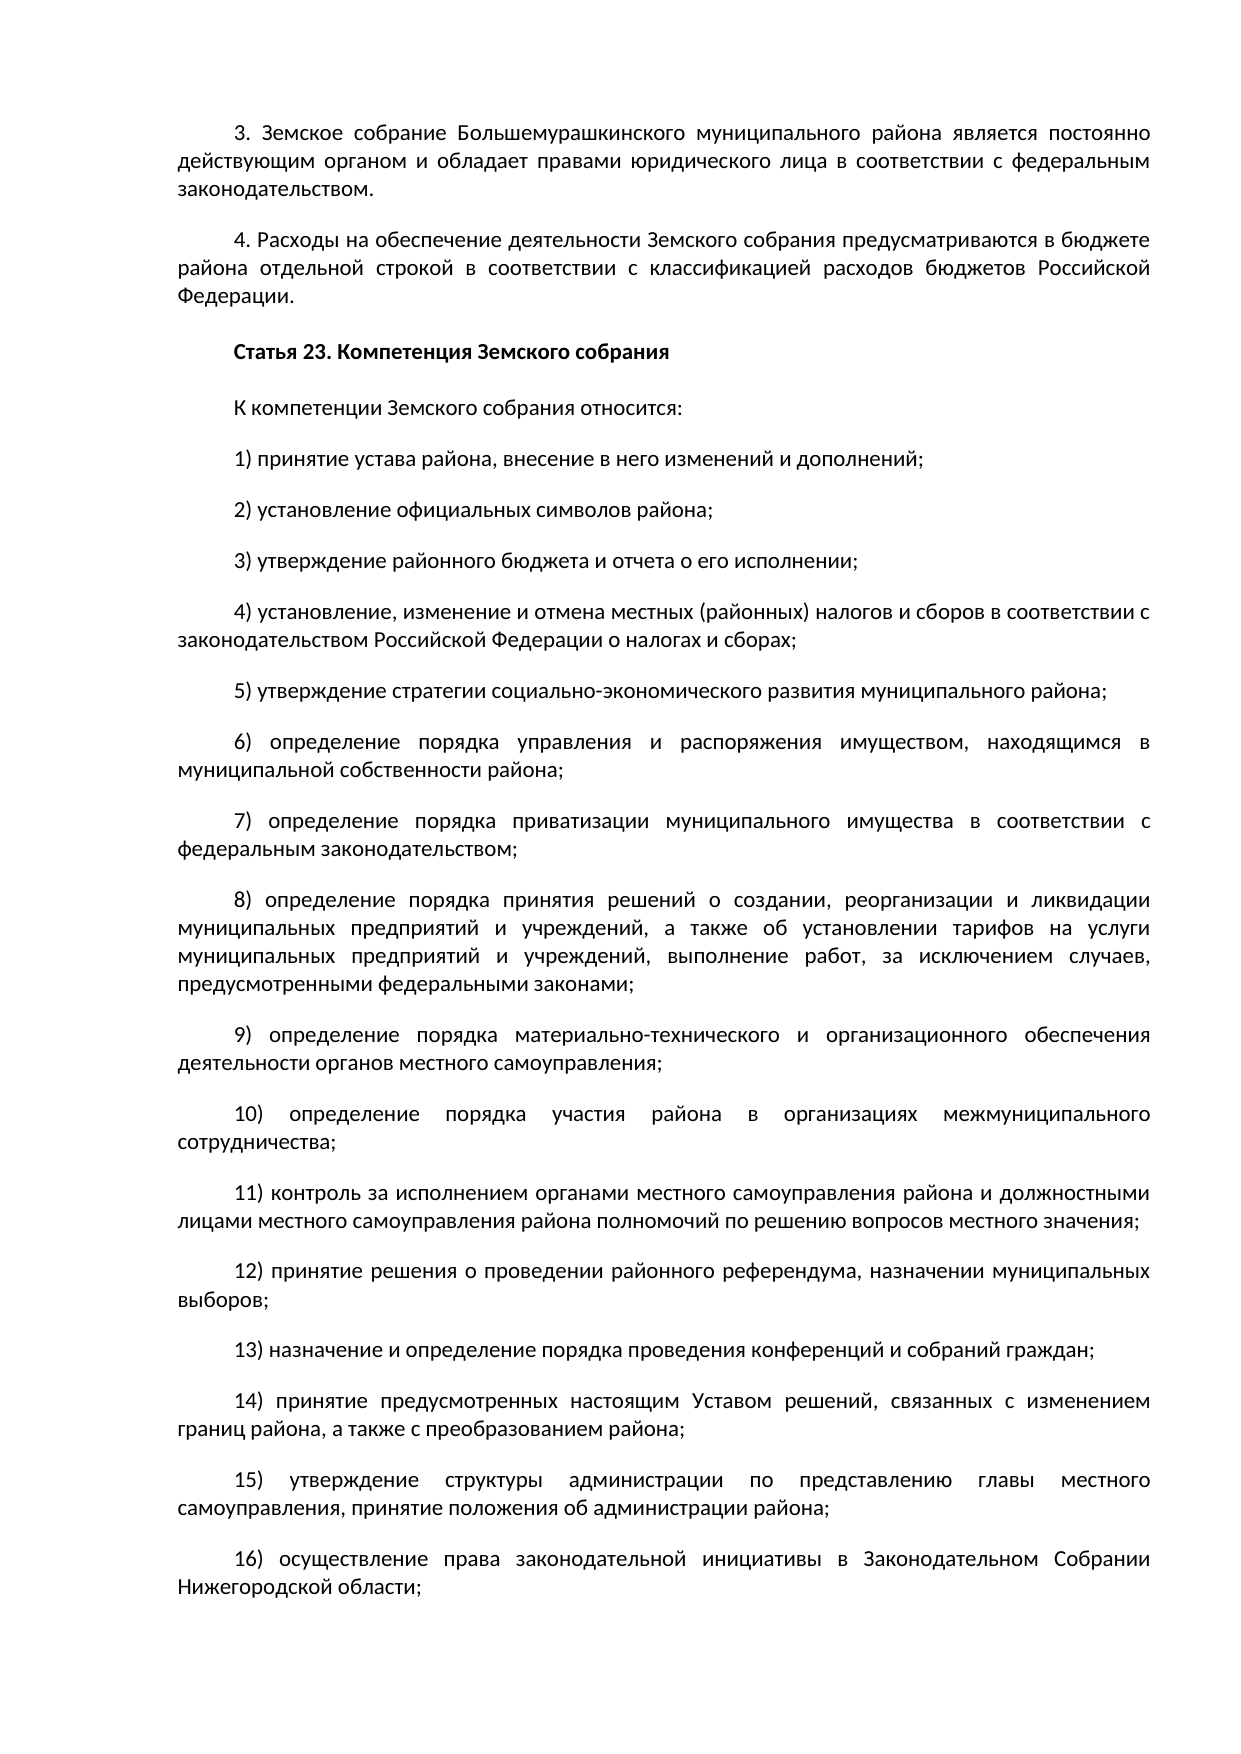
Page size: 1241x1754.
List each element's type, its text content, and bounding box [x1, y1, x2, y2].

text 3) утверждение районного бюджета и отчета о его исполнении; [177, 546, 1152, 574]
text 16) осуществление права законодательной инициативы в Законодательном Собрании Нижегородской области; [177, 1544, 1152, 1601]
text К компетенции Земского собрания относится: [177, 393, 1152, 421]
text 4. Расходы на обеспечение деятельности Земского собрания предусматриваются в бюджете района отдельной строкой в соответствии с классификацией расходов бюджетов Российской Федерации. [177, 225, 1152, 309]
title Статья 23. Компетенция Земского собрания [177, 337, 1152, 365]
text 4) установление, изменение и отмена местных (районных) налогов и сборов в соответствии с законодательством Российской Федерации о налогах и сборах; [177, 597, 1152, 653]
text 9) определение порядка материально-технического и организационного обеспечения деятельности органов местного самоуправления; [177, 1020, 1152, 1076]
text 15) утверждение структуры администрации по представлению главы местного самоуправления, принятие положения об администрации района; [177, 1466, 1152, 1522]
text 6) определение порядка управления и распоряжения имуществом, находящимся в муниципальной собственности района; [177, 727, 1152, 783]
text 1) принятие устава района, внесение в него изменений и дополнений; [177, 444, 1152, 472]
text 14) принятие предусмотренных настоящим Уставом решений, связанных с изменением границ района, а также с преобразованием района; [177, 1387, 1152, 1443]
text 12) принятие решения о проведении районного референдума, назначении муниципальных выборов; [177, 1257, 1152, 1313]
text 3. Земское собрание Большемурашкинского муниципального района является постоянно действующим органом и обладает правами юридического лица в соответствии с федеральным законодательством. [177, 118, 1152, 202]
text 5) утверждение стратегии социально-экономического развития муниципального района; [177, 676, 1152, 704]
text 13) назначение и определение порядка проведения конференций и собраний граждан; [177, 1336, 1152, 1364]
text 2) установление официальных символов района; [177, 495, 1152, 523]
text 7) определение порядка приватизации муниципального имущества в соответствии с федеральным законодательством; [177, 806, 1152, 862]
text 8) определение порядка принятия решений о создании, реорганизации и ликвидации муниципальных предприятий и учреждений, а также об установлении тарифов на услуги муниципальных предприятий и учреждений, выполнение работ, за исключением случаев, предусмотренными федеральными законами; [177, 885, 1152, 997]
text 11) контроль за исполнением органами местного самоуправления района и должностными лицами местного самоуправления района полномочий по решению вопросов местного значения; [177, 1178, 1152, 1234]
text 10) определение порядка участия района в организациях межмуниципального сотрудничества; [177, 1099, 1152, 1155]
